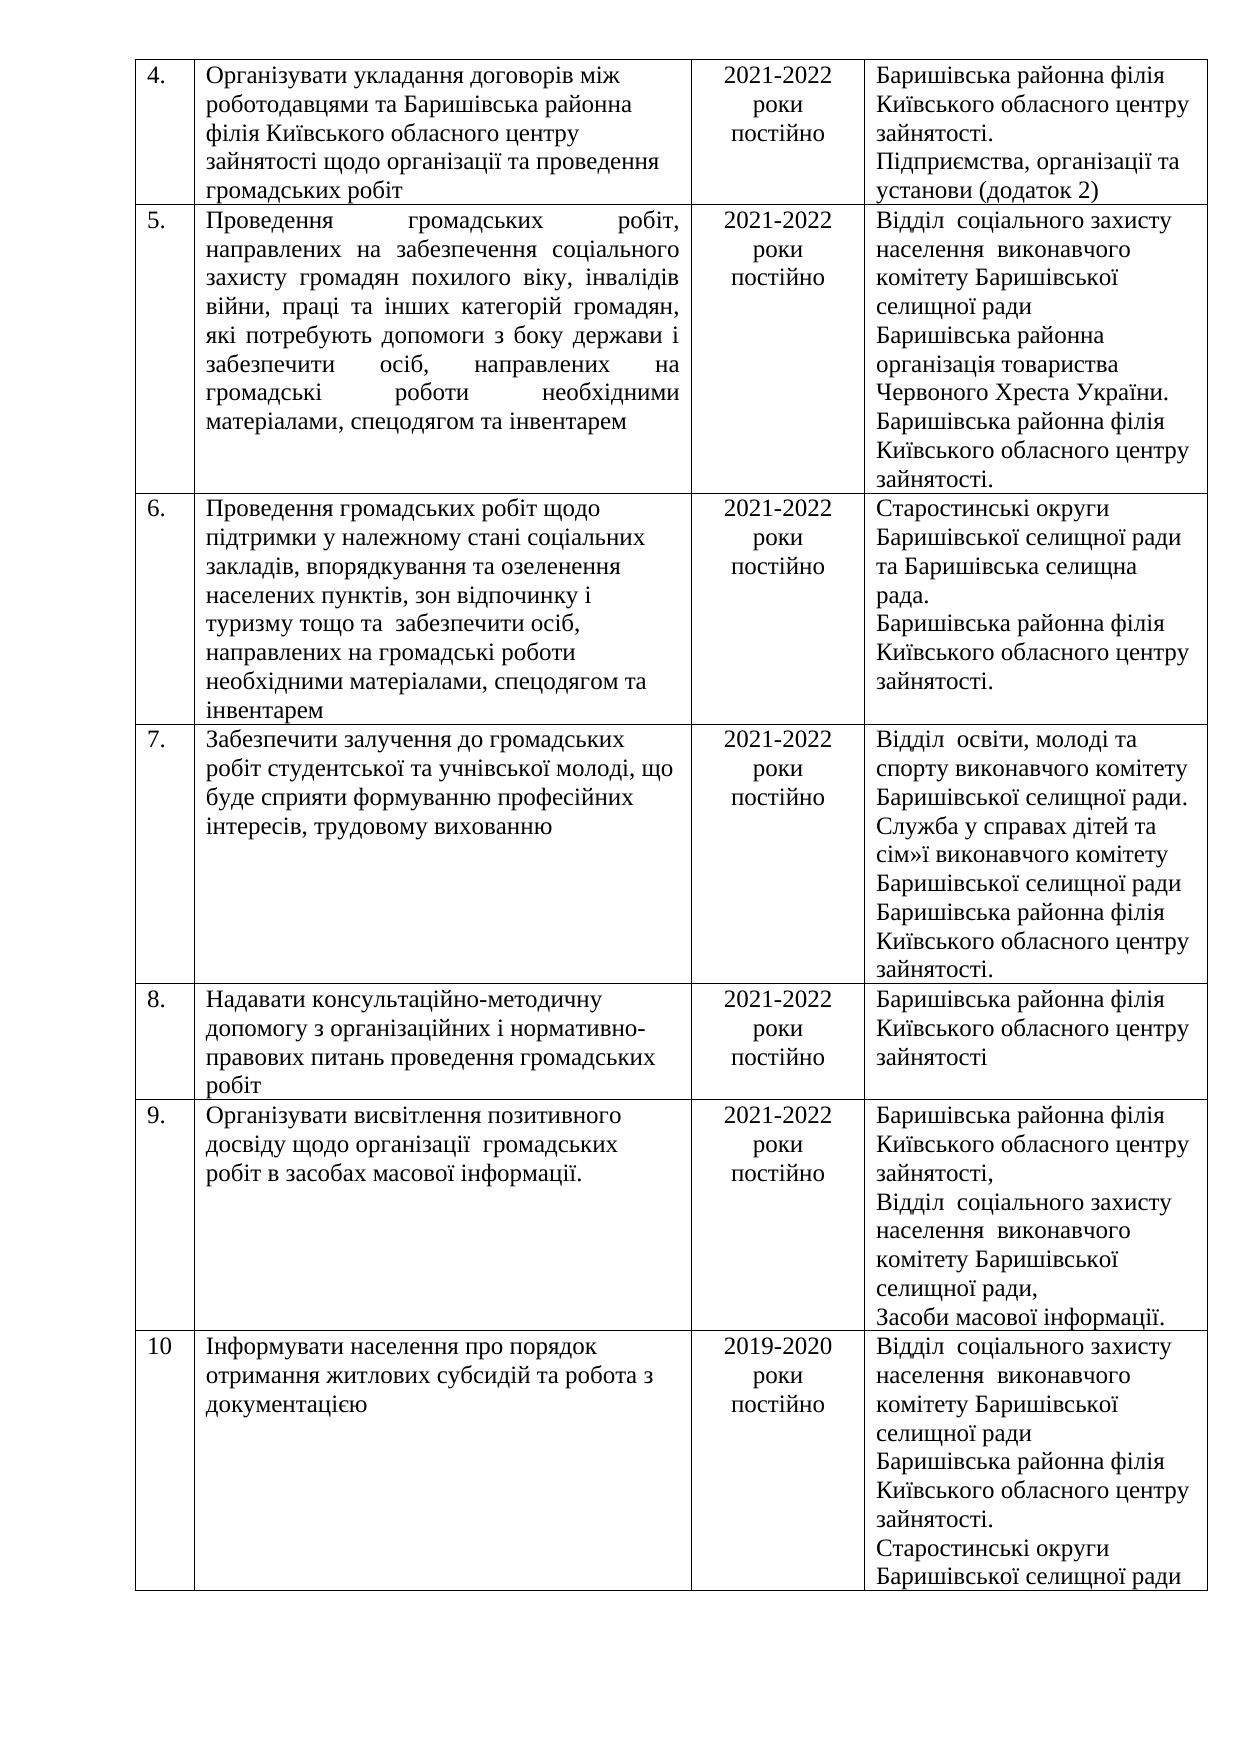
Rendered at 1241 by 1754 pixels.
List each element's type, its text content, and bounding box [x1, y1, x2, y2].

table_cell Баришівська районна філія Київського обласного центру зайнятості. Підприємства, організації та установи (додаток 2) [865, 60, 1207, 204]
table_cell 8. [136, 984, 194, 1099]
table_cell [692, 60, 864, 204]
table_cell 2021-2022 роки постійно [692, 1100, 864, 1330]
table_cell 7. [136, 725, 194, 983]
table_cell Старостинські округи Баришівської селищної ради та Баришівська селищна рада. Баришівська районна філія Київського обласного центру зайнятості. [865, 494, 1207, 723]
table_cell Забезпечити залучення до громадських робіт студентської та учнівської молоді, що буде сприяти формуванню професійних інтересів, трудовому вихованню [195, 725, 691, 983]
table_cell 2021-2022 роки постійно [692, 725, 864, 983]
table_cell Відділ соціального захисту населення виконавчого комітету Баришівської селищної ради Баришівська районна філія Київського обласного центру зайнятості. Старостинські округи Баришівської селищної ради [865, 1331, 1207, 1590]
table_cell Організувати укладання договорів між роботодавцями та Баришівська районна філія Київського обласного центру зайнятості щодо організації та проведення громадських робіт [195, 60, 691, 204]
table_cell 2021-2022 роки постійно [692, 494, 864, 723]
table_cell 5. [136, 205, 194, 492]
table_cell 2021-2022 роки постійно [692, 984, 864, 1099]
table_cell Інформувати населення про порядок отримання житлових субсидій та робота з документацією [195, 1331, 691, 1590]
table_cell Організувати висвітлення позитивного досвіду щодо організації громадських робіт в засобах масової інформації. [195, 1100, 691, 1330]
table_cell Проведення громадських робіт, направлених на забезпечення соціального захисту громадян похилого віку, інвалідів війни, праці та інших категорій громадян, які потребують допомоги з боку держави і забезпечити осіб, направлених на громадські роботи необхідними матеріалами, спецодягом та інвентарем [195, 205, 691, 492]
table_cell 2019-2020 роки постійно [692, 1331, 864, 1590]
table_cell Баришівська районна філія Київського обласного центру зайнятості, Відділ соціального захисту населення виконавчого комітету Баришівської селищної ради, Засоби масової інформації. [865, 1100, 1207, 1330]
table_cell 2021-2022 роки постійно [692, 205, 864, 492]
table_cell Баришівська районна філія Київського обласного центру зайнятості [865, 984, 1207, 1099]
table_cell 4. [136, 60, 194, 204]
table_cell 9. [136, 1100, 194, 1330]
table_cell Відділ освіти, молоді та спорту виконавчого комітету Баришівської селищної ради. Служба у справах дітей та сім»ї виконавчого комітету Баришівської селищної ради Баришівська районна філія Київського обласного центру зайнятості. [865, 725, 1207, 983]
table_cell 10 [136, 1331, 194, 1590]
table_cell 6. [136, 494, 194, 723]
table_cell Надавати консультаційно-методичну допомогу з організаційних і нормативно-правових питань проведення громадських робіт [195, 984, 691, 1099]
table_cell Відділ соціального захисту населення виконавчого комітету Баришівської селищної ради Баришівська районна організація товариства Червоного Хреста України. Баришівська районна філія Київського обласного центру зайнятості. [865, 205, 1207, 492]
table_cell Проведення громадських робіт щодо підтримки у належному стані соціальних закладів, впорядкування та озеленення населених пунктів, зон відпочинку і туризму тощо та забезпечити осіб, направлених на громадські роботи необхідними матеріалами, спецодягом та інвентарем [195, 494, 691, 723]
